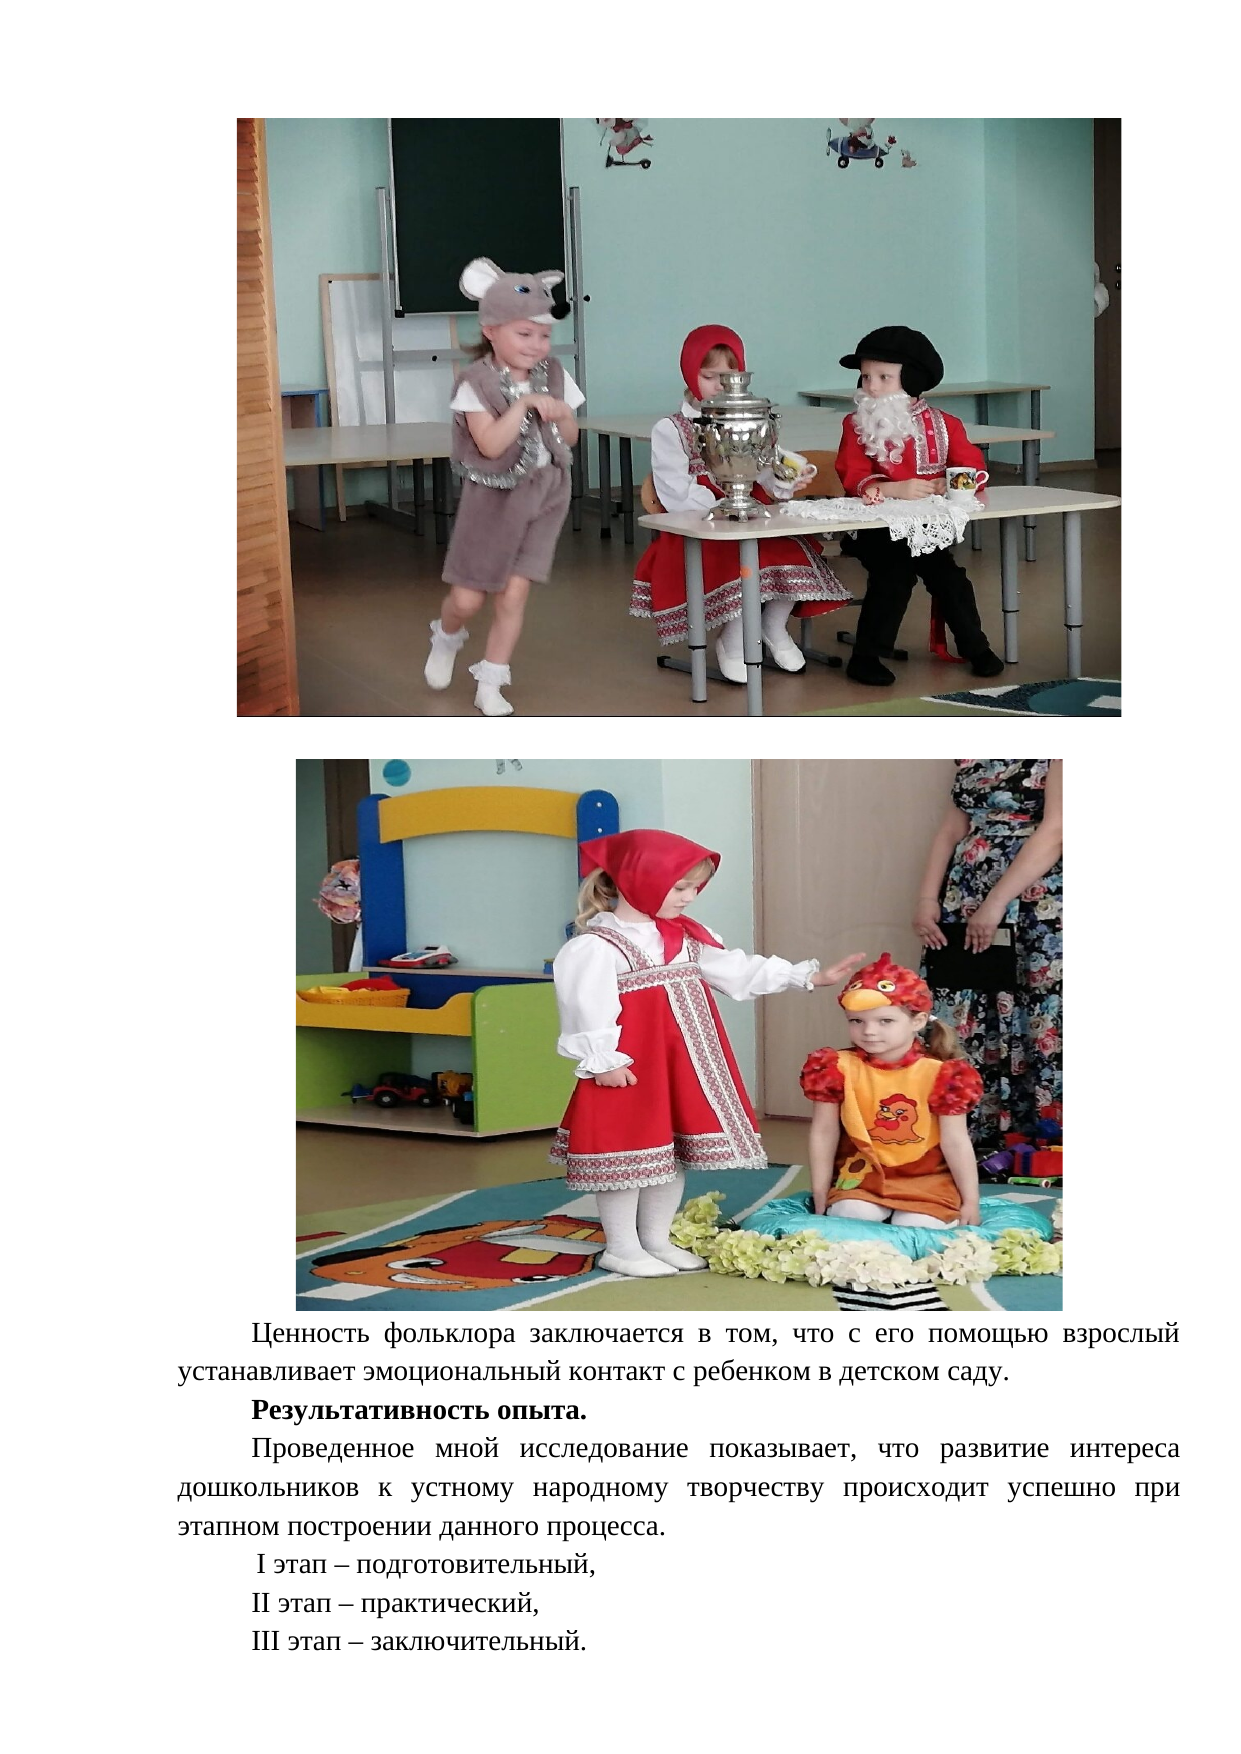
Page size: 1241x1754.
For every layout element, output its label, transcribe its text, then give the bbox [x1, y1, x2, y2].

text III этап – заключительный. [177, 1623, 1181, 1657]
text II этап – практический, [177, 1585, 1181, 1618]
text Проведенное мной исследование показывает, что развитие интереса дошкольников к устному народному творчеству происходит успешно при этапном построении данного процесса. [177, 1431, 1181, 1541]
picture [295, 759, 1063, 1311]
text Ценность фольклора заключается в том, что с его помощью взрослый устанавливает эмоциональный контакт с ребенком в детском саду. [177, 1315, 1181, 1387]
text I этап – подготовительный, [177, 1546, 1181, 1580]
text Результативность опыта. [177, 1392, 1181, 1426]
picture [236, 118, 1122, 717]
